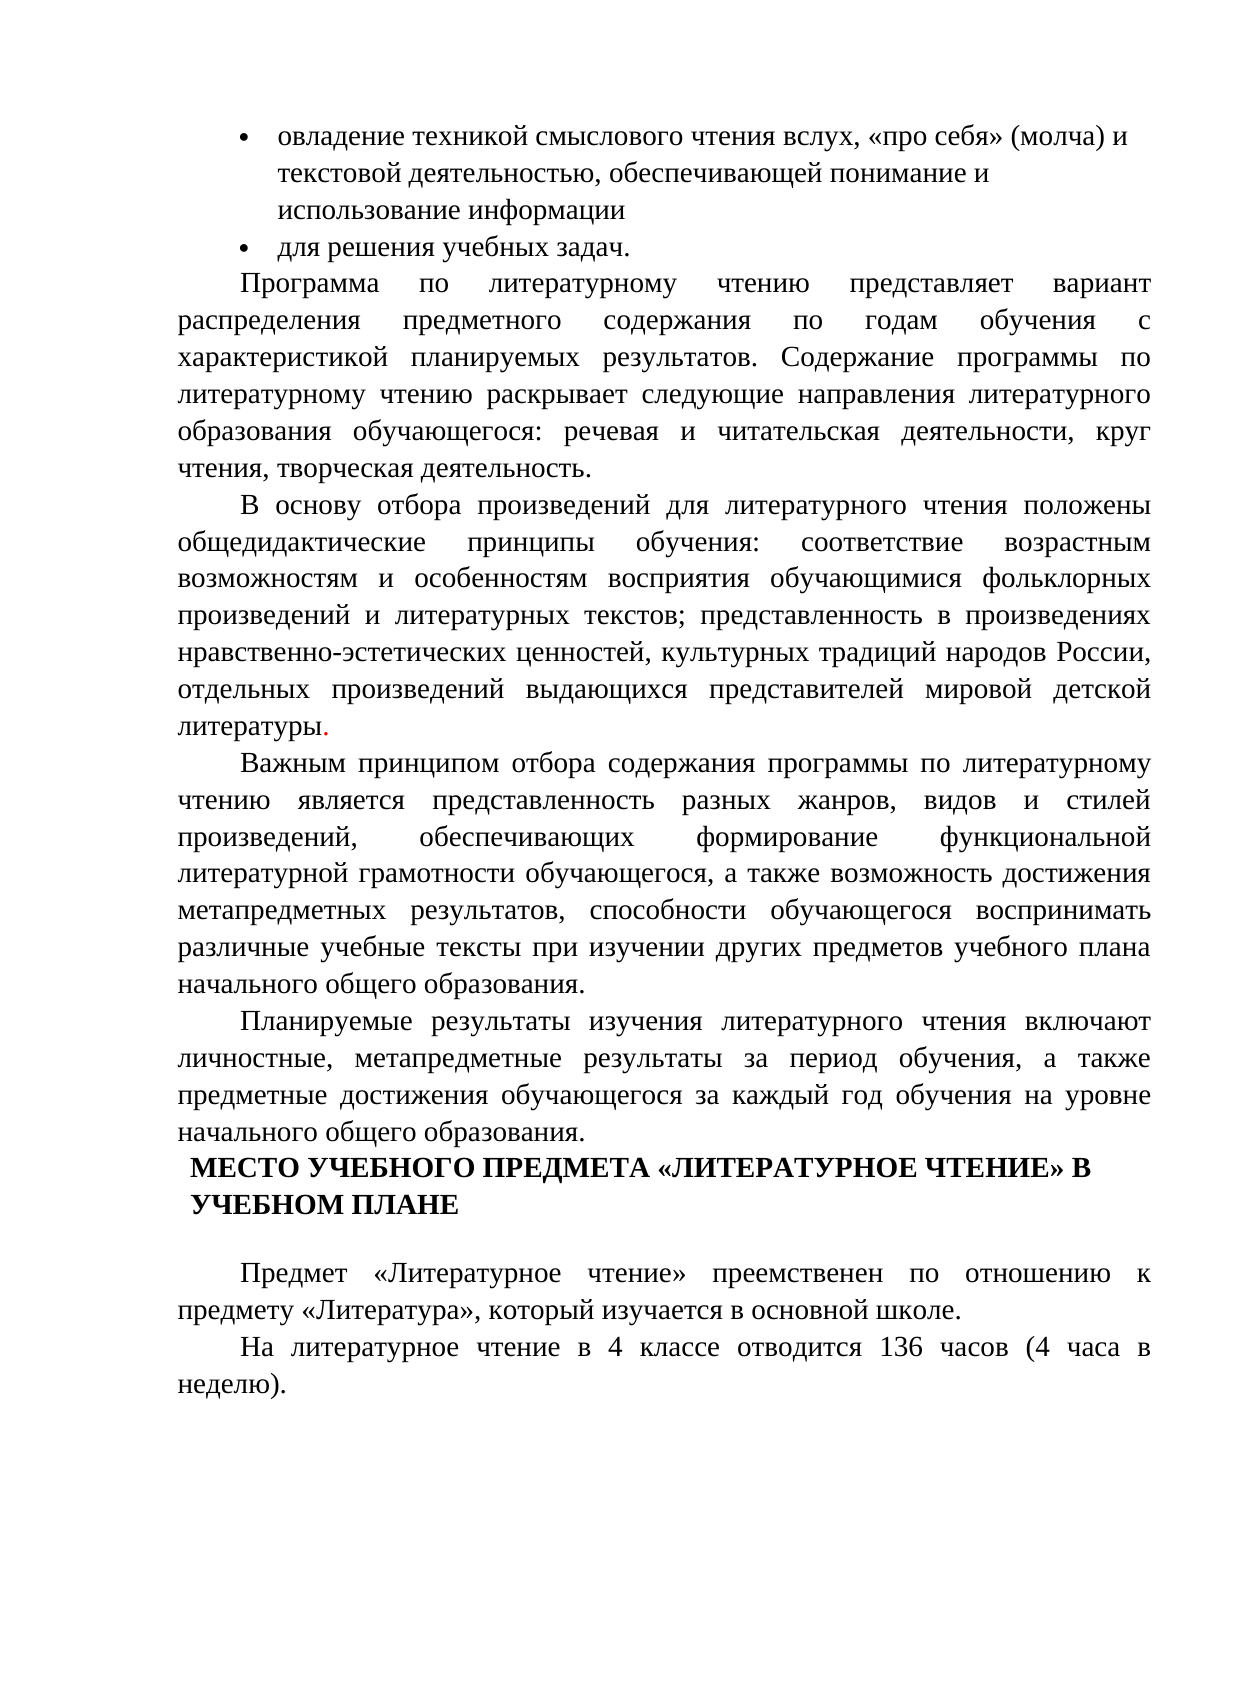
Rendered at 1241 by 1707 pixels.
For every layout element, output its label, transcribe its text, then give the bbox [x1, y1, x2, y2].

text Предмет «Литературное чтение» преемственен по отношению к предмету «Литература», который изучается в основной школе. [177, 1255, 1152, 1326]
text Программа по литературному чтению представляет вариант распределения предметного содержания по годам обучения с характеристикой планируемых результатов. Содержание программы по литературному чтению раскрывает следующие направления литературного образования обучающегося: речевая и читательская деятельности, круг чтения, творческая деятельность. [177, 266, 1152, 483]
text МЕСТО УЧЕБНОГО ПРЕДМЕТА «ЛИТЕРАТУРНОЕ ЧТЕНИЕ» В УЧЕБНОМ ПЛАНЕ [190, 1151, 1152, 1221]
list для решения учебных задач. [240, 229, 1152, 262]
text В основу отбора произведений для литературного чтения положены общедидактические принципы обучения: соответствие возрастным возможностям и особенностям восприятия обучающимися фольклорных произведений и литературных текстов; представленность в произведениях нравственно-эстетических ценностей, культурных традиций народов России, отдельных произведений выдающихся представителей мировой детской литературы. [177, 487, 1152, 742]
list овладение техникой смыслового чтения вслух, «про себя» (молча) и текстовой деятельностью, обеспечивающей понимание и использование информации [240, 118, 1152, 225]
text На литературное чтение в 4 классе отводится 136 часов (4 часа в неделю). [177, 1329, 1152, 1399]
text Важным принципом отбора содержания программы по литературному чтению является представленность разных жанров, видов и стилей произведений, обеспечивающих формирование функциональной литературной грамотности обучающегося, а также возможность достижения метапредметных результатов, способности обучающегося воспринимать различные учебные тексты при изучении других предметов учебного плана начального общего образования. [177, 745, 1152, 1000]
text Планируемые результаты изучения литературного чтения включают личностные, метапредметные результаты за период обучения, а также предметные достижения обучающегося за каждый год обучения на уровне начального общего образования. [177, 1003, 1152, 1147]
